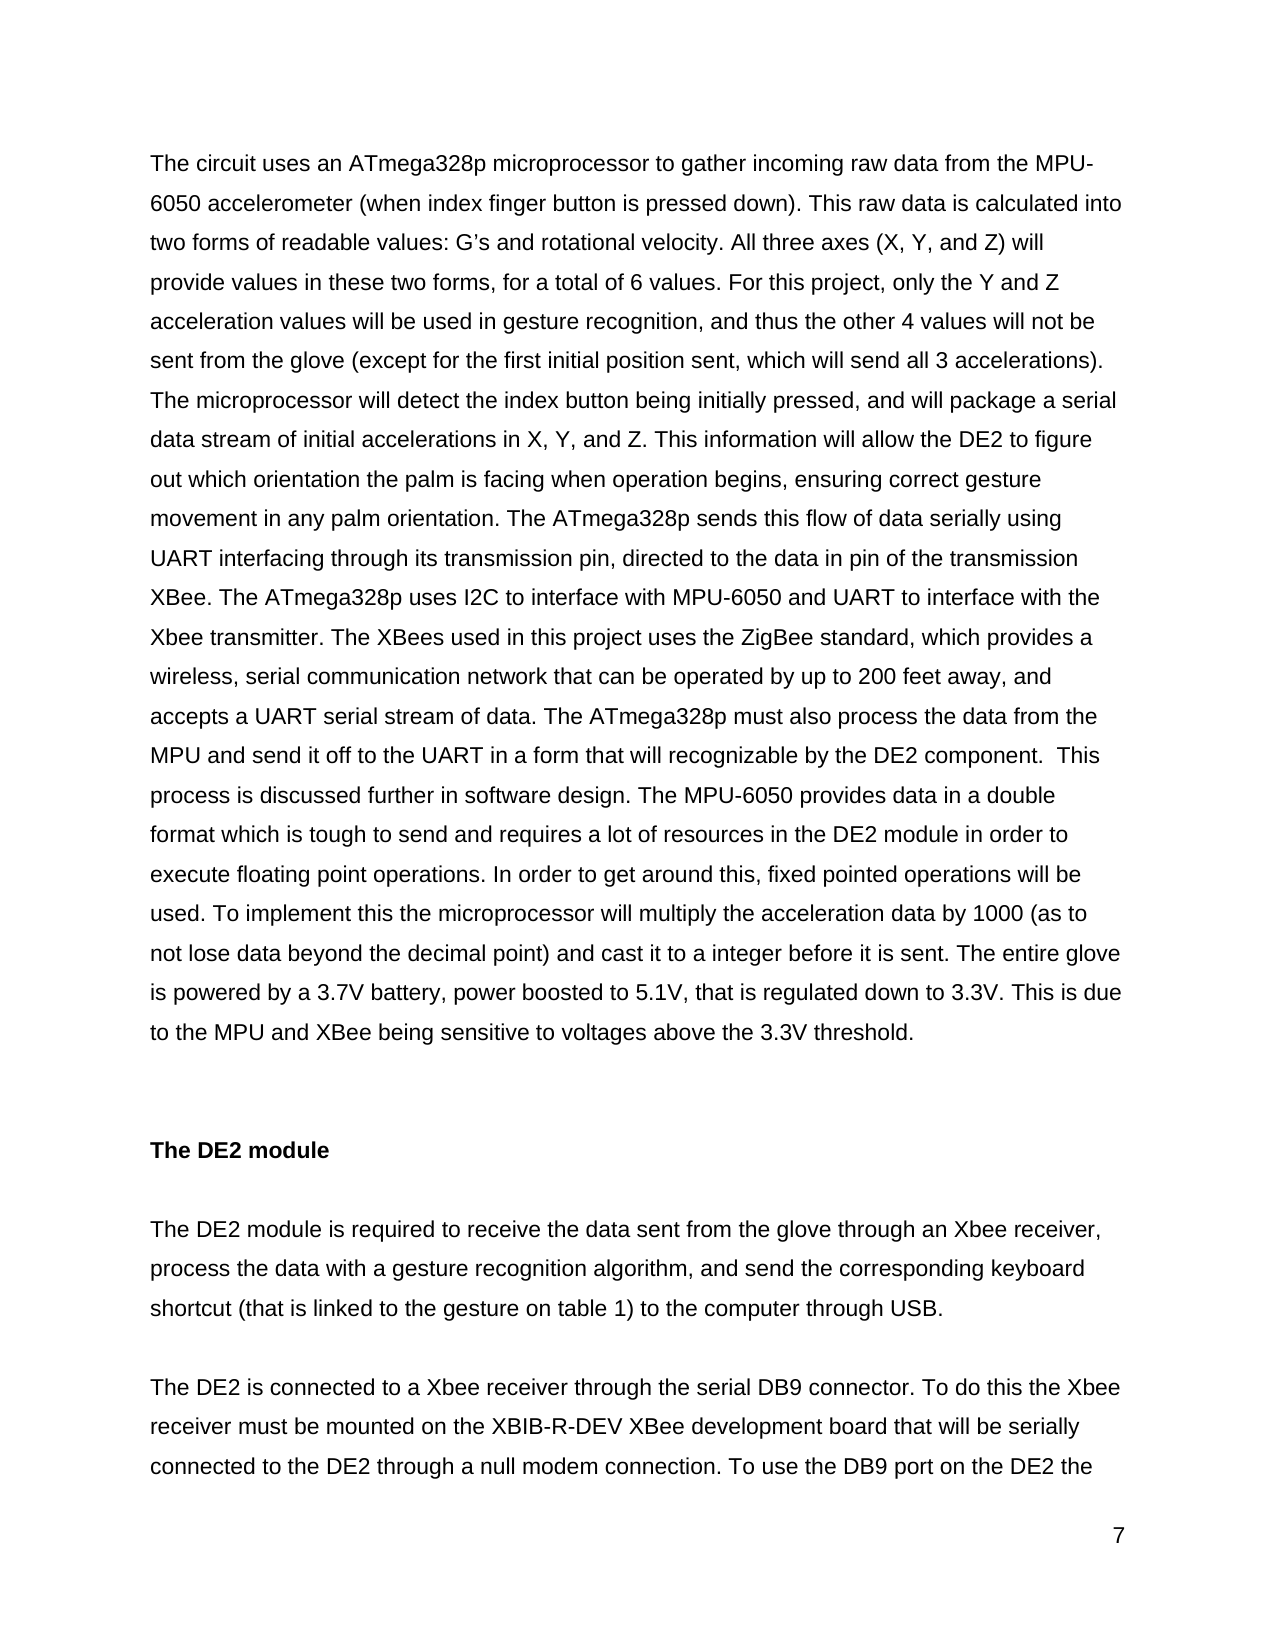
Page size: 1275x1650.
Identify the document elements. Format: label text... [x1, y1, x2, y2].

text The circuit uses an ATmega328p microprocessor to gather incoming raw data from the MPU-6050 accelerometer (when index finger button is pressed down). This raw data is calculated into two forms of readable values: G’s and rotational velocity. All three axes (X, Y, and Z) will provide values in these two forms, for a total of 6 values. For this project, only the Y and Z acceleration values will be used in gesture recognition, and thus the other 4 values will not be sent from the glove (except for the first initial position sent, which will send all 3 accelerations). The microprocessor will detect the index button being initially pressed, and will package a serial data stream of initial accelerations in X, Y, and Z. This information will allow the DE2 to figure out which orientation the palm is facing when operation begins, ensuring correct gesture movement in any palm orientation. The ATmega328p sends this flow of data serially using UART interfacing through its transmission pin, directed to the data in pin of the transmission XBee. The ATmega328p uses I2C to interface with MPU-6050 and UART to interface with the Xbee transmitter. The XBees used in this project uses the ZigBee standard, which provides a wireless, serial communication network that can be operated by up to 200 feet away, and accepts a UART serial stream of data. The ATmega328p must also process the data from the MPU and send it off to the UART in a form that will recognizable by the DE2 component. This process is discussed further in software design. The MPU-6050 provides data in a double format which is tough to send and requires a lot of resources in the DE2 module in order to execute floating point operations. In order to get around this, fixed pointed operations will be used. To implement this the microprocessor will multiply the acceleration data by 1000 (as to not lose data beyond the decimal point) and cast it to a integer before it is sent. The entire glove is powered by a 3.7V battery, power boosted to 5.1V, that is regulated down to 3.3V. This is due to the MPU and XBee being sensitive to voltages above the 3.3V threshold. [150, 150, 1125, 1045]
text The DE2 module [150, 1137, 1125, 1163]
text The DE2 module is required to receive the data sent from the glove through an Xbee receiver, process the data with a gesture recognition algorithm, and send the corresponding keyboard shortcut (that is linked to the gesture on table 1) to the computer through USB. [150, 1216, 1125, 1321]
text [150, 1374, 1125, 1479]
